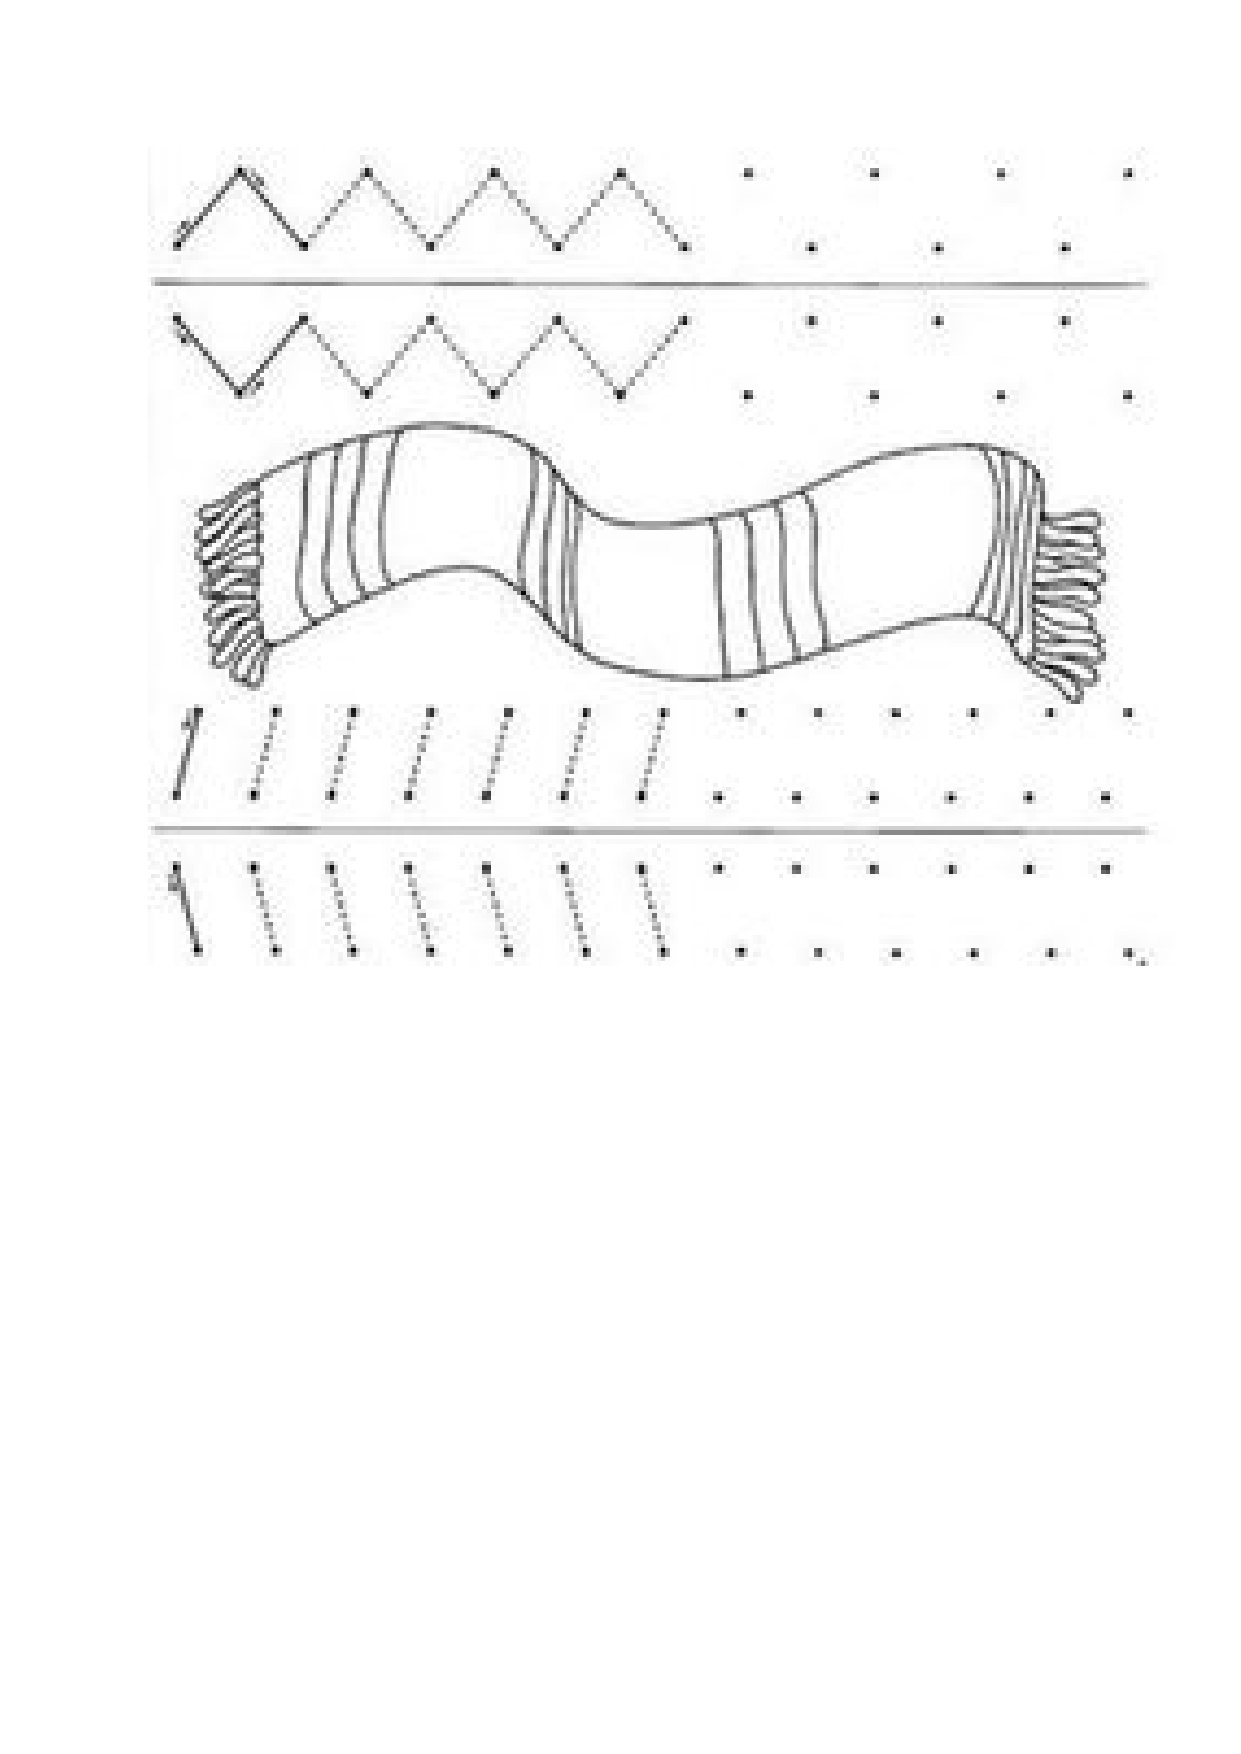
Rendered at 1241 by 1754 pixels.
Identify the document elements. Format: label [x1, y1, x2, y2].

picture [147, 147, 1176, 966]
